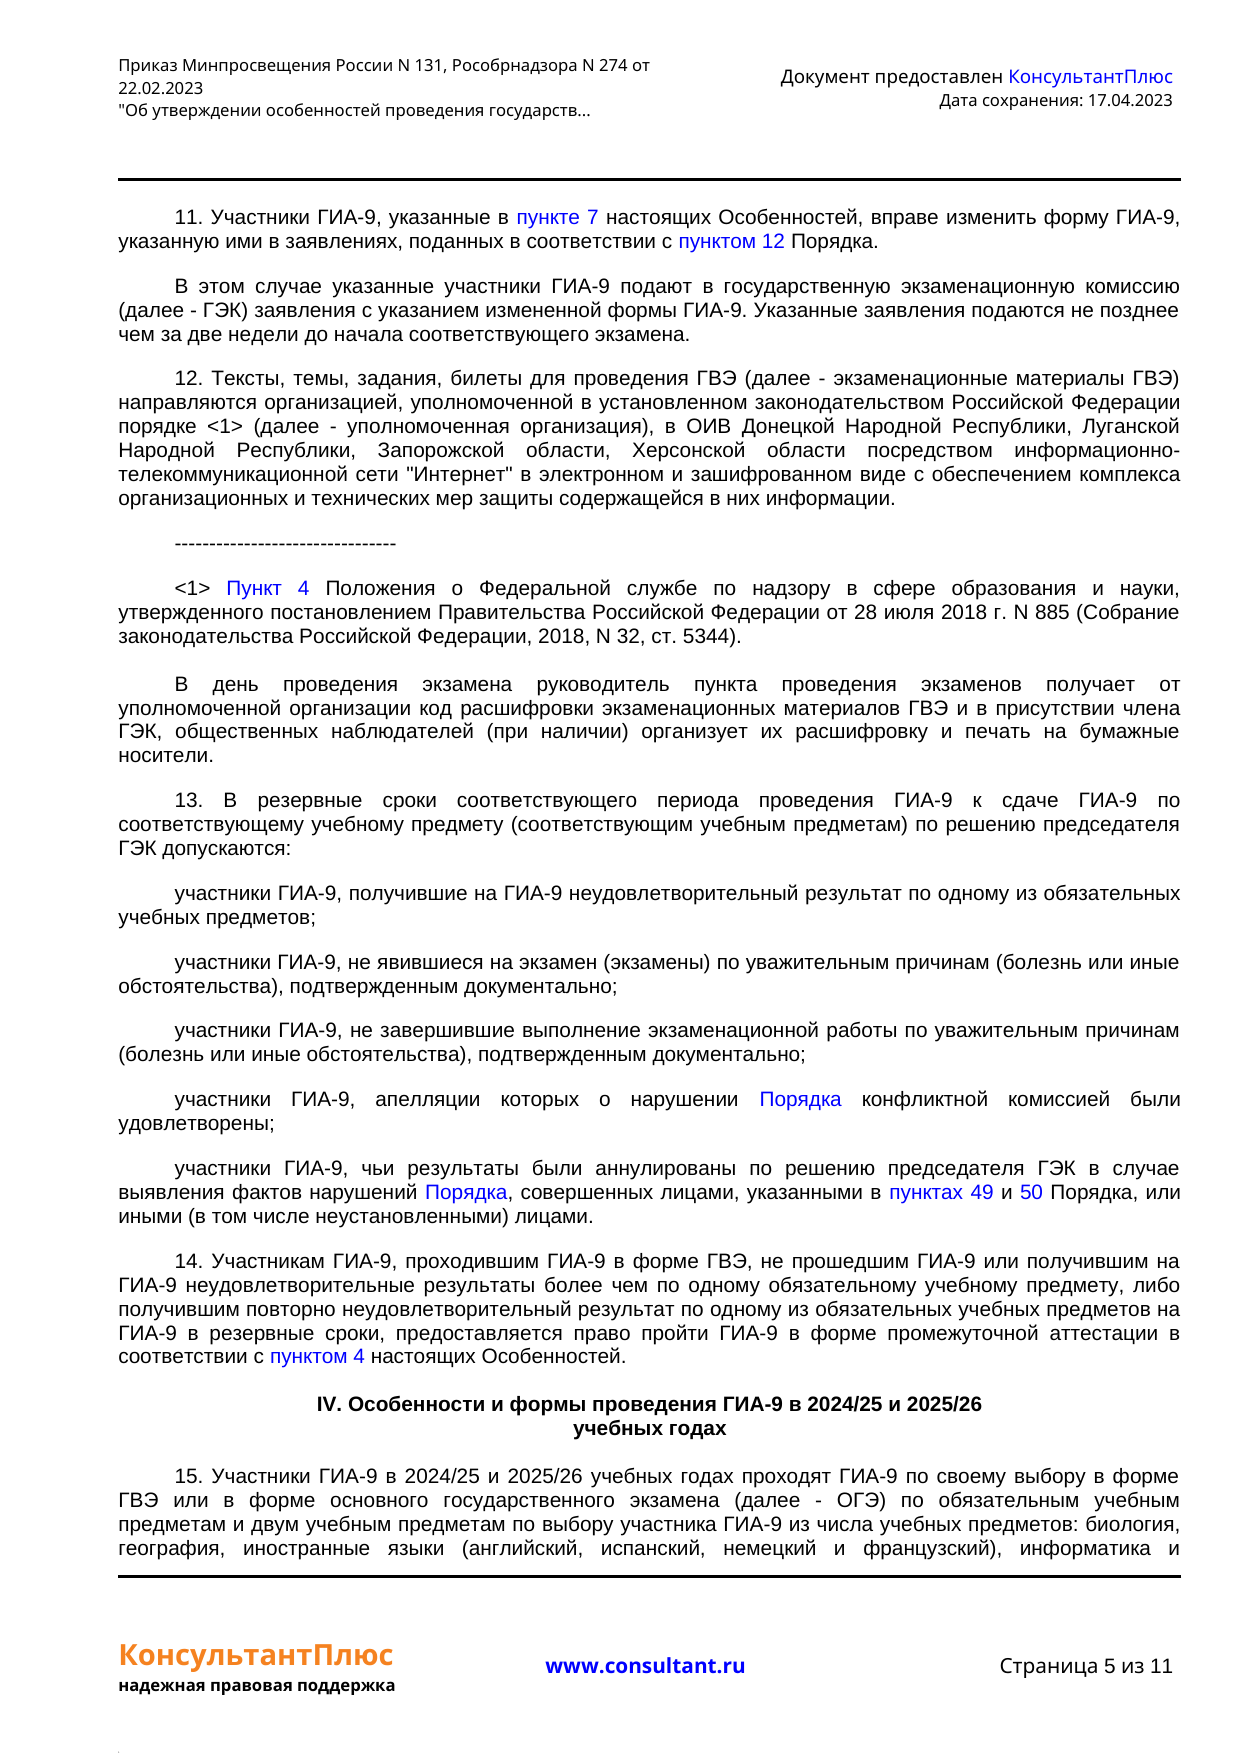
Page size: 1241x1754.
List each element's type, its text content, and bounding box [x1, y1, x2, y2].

text участники ГИА-9, получившие на ГИА-9 неудовлетворительный результат по одному из обязательных учебных предметов; [118, 881, 1181, 929]
text -------------------------------- [118, 531, 1181, 555]
title IV. Особенности и формы проведения ГИА-9 в 2024/25 и 2025/26 [118, 1392, 1181, 1416]
text участники ГИА-9, не завершившие выполнение экзаменационной работы по уважительным причинам (болезнь или иные обстоятельства), подтвержденным документально; [118, 1018, 1181, 1066]
text В этом случае указанные участники ГИА-9 подают в государственную экзаменационную комиссию (далее - ГЭК) заявления с указанием измененной формы ГИА-9. Указанные заявления подаются не позднее чем за две недели до начала соответствующего экзамена. [118, 273, 1181, 345]
text участники ГИА-9, чьи результаты были аннулированы по решению председателя ГЭК в случае выявления фактов нарушений Порядка, совершенных лицами, указанными в пунктах 49 и 50 Порядка, или иными (в том числе неустановленными) лицами. [118, 1156, 1181, 1228]
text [118, 1464, 1181, 1560]
text участники ГИА-9, апелляции которых о нарушении Порядка конфликтной комиссией были удовлетворены; [118, 1087, 1181, 1135]
text 11. Участники ГИА-9, указанные в пункте 7 настоящих Особенностей, вправе изменить форму ГИА-9, указанную ими в заявлениях, поданных в соответствии с пунктом 12 Порядка. [118, 205, 1181, 253]
text <1> Пункт 4 Положения о Федеральной службе по надзору в сфере образования и науки, утвержденного постановлением Правительства Российской Федерации от 28 июля 2018 г. N 885 (Собрание законодательства Российской Федерации, 2018, N 32, ст. 5344). [118, 576, 1181, 647]
text 14. Участникам ГИА-9, проходившим ГИА-9 в форме ГВЭ, не прошедшим ГИА-9 или получившим на ГИА-9 неудовлетворительные результаты более чем по одному обязательному учебному предмету, либо получившим повторно неудовлетворительный результат по одному из обязательных учебных предметов на ГИА-9 в резервные сроки, предоставляется право пройти ГИА-9 в форме промежуточной аттестации в соответствии с пунктом 4 настоящих Особенностей. [118, 1248, 1181, 1368]
text участники ГИА-9, не явившиеся на экзамен (экзамены) по уважительным причинам (болезнь или иные обстоятельства), подтвержденным документально; [118, 949, 1181, 997]
text 12. Тексты, темы, задания, билеты для проведения ГВЭ (далее - экзаменационные материалы ГВЭ) направляются организацией, уполномоченной в установленном законодательством Российской Федерации порядке <1> (далее - уполномоченная организация), в ОИВ Донецкой Народной Республики, Луганской Народной Республики, Запорожской области, Херсонской области посредством информационно-телекоммуникационной сети "Интернет" в электронном и зашифрованном виде с обеспечением комплекса организационных и технических мер защиты содержащейся в них информации. [118, 366, 1181, 510]
text В день проведения экзамена руководитель пункта проведения экзаменов получает от уполномоченной организации код расшифровки экзаменационных материалов ГВЭ и в присутствии члена ГЭК, общественных наблюдателей (при наличии) организует их расшифровку и печать на бумажные носители. [118, 671, 1181, 767]
text 13. В резервные сроки соответствующего периода проведения ГИА-9 к сдаче ГИА-9 по соответствующему учебному предмету (соответствующим учебным предметам) по решению председателя ГЭК допускаются: [118, 788, 1181, 860]
title учебных годах [118, 1416, 1181, 1440]
